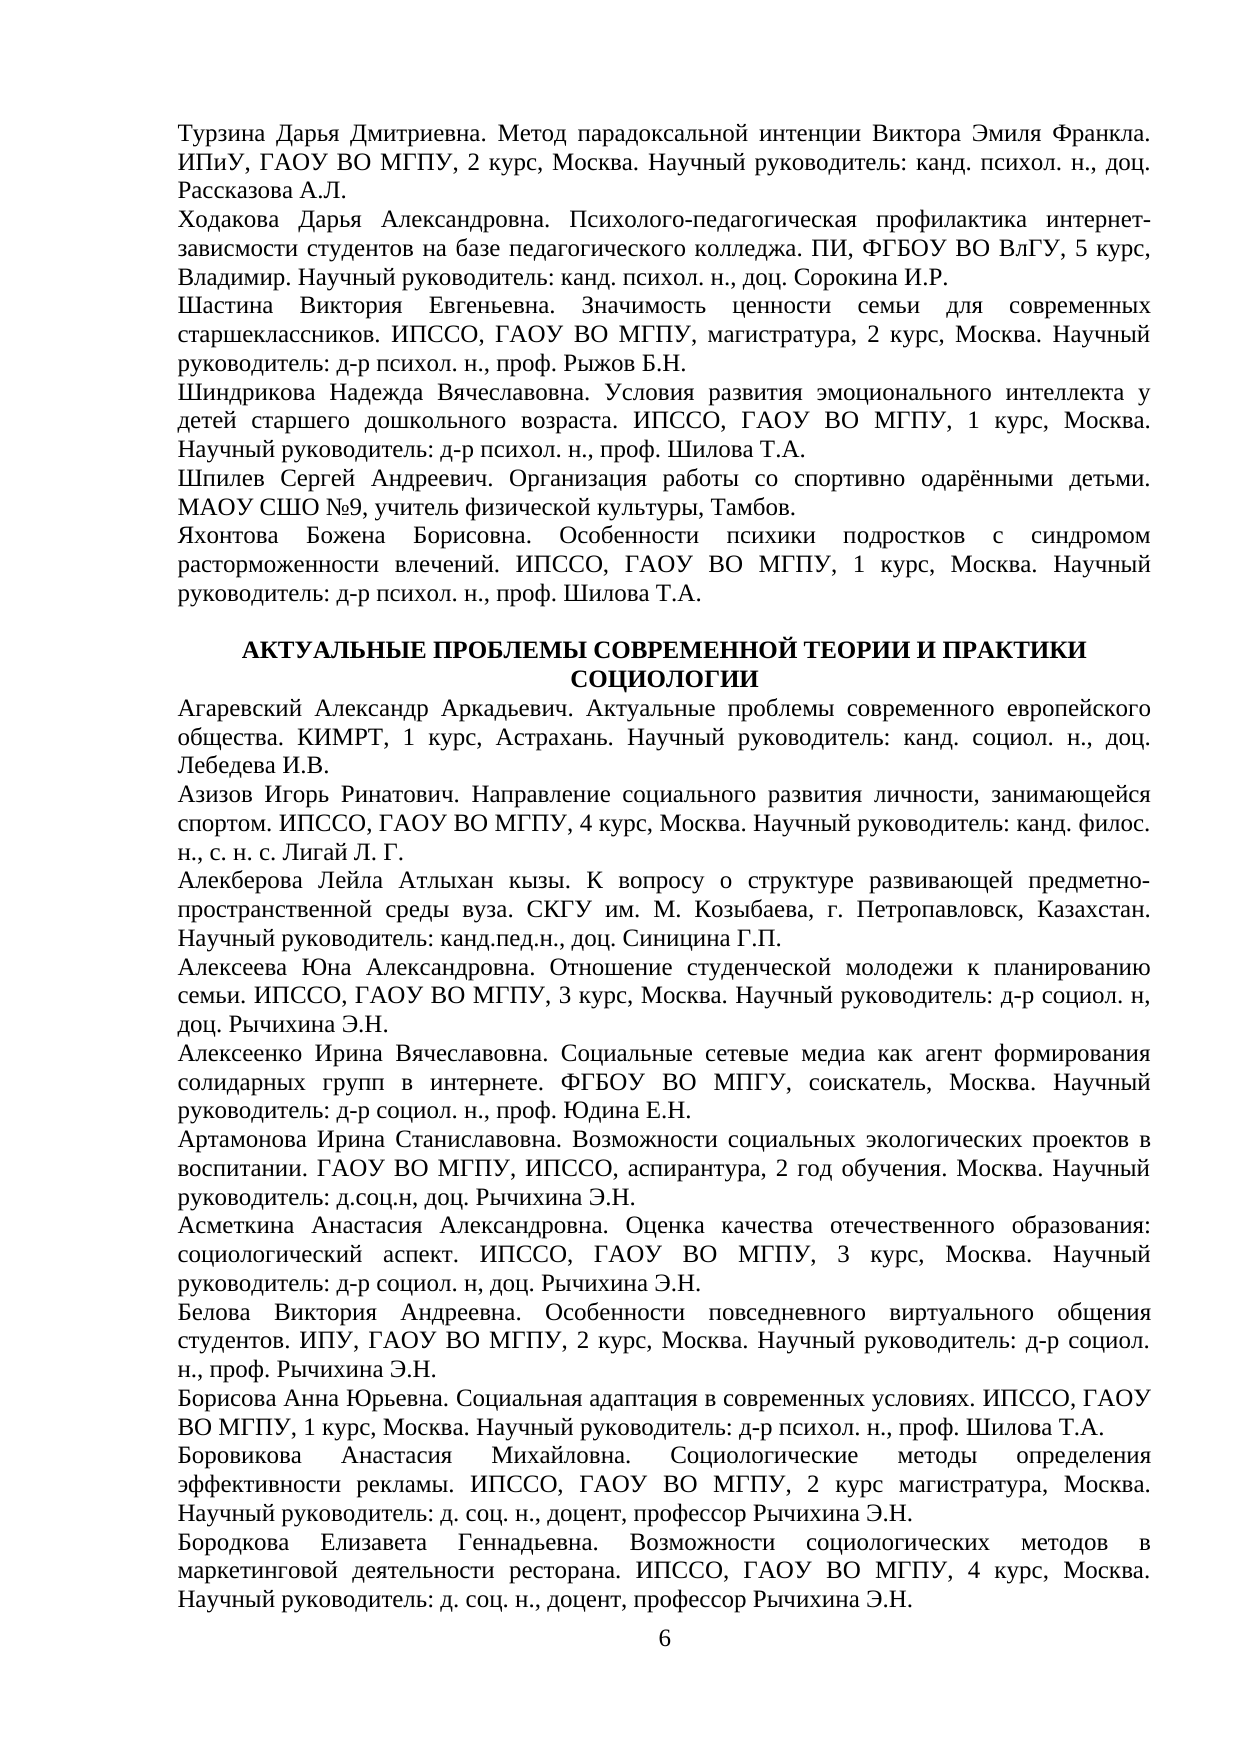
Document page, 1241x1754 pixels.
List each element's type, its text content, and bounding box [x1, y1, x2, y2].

text Шпилев Сергей Андреевич. Организация работы со спортивно одарёнными детьми. МАОУ СШО №9, учитель физической культуры, Тамбов. [177, 463, 1152, 521]
text Азизов Игорь Ринатович. Направление социального развития личности, занимающейся спортом. ИПССО, ГАОУ ВО МГПУ, 4 курс, Москва. Научный руководитель: канд. филос. н., с. н. с. Лигай Л. Г. [177, 779, 1152, 866]
text Алексеенко Ирина Вячеславовна. Социальные сетевые медиа как агент формирования солидарных групп в интернете. ФГБОУ ВО МПГУ, соискатель, Москва. Научный руководитель: д-р социол. н., проф. Юдина Е.Н. [177, 1038, 1152, 1124]
text Белова Виктория Андреевна. Особенности повседневного виртуального общения студентов. ИПУ, ГАОУ ВО МГПУ, 2 курс, Москва. Научный руководитель: д-р социол. н., проф. Рычихина Э.Н. [177, 1297, 1152, 1383]
text Алексеева Юна Александровна. Отношение студенческой молодежи к планированию семьи. ИПССО, ГАОУ ВО МГПУ, 3 курс, Москва. Научный руководитель: д-р социол. н, доц. Рычихина Э.Н. [177, 952, 1152, 1038]
text Яхонтова Божена Борисовна. Особенности психики подростков с синдромом расторможенности влечений. ИПССО, ГАОУ ВО МГПУ, 1 курс, Москва. Научный руководитель: д-р психол. н., проф. Шилова Т.А. [177, 521, 1152, 607]
text Шиндрикова Надежда Вячеславовна. Условия развития эмоционального интеллекта у детей старшего дошкольного возраста. ИПССО, ГАОУ ВО МГПУ, 1 курс, Москва. Научный руководитель: д-р психол. н., проф. Шилова Т.А. [177, 377, 1152, 463]
text Алекберова Лейла Атлыхан кызы. К вопросу о структуре развивающей предметно-пространственной среды вуза. СКГУ им. М. Козыбаева, г. Петропавловск, Казахстан. Научный руководитель: канд.пед.н., доц. Синицина Г.П. [177, 866, 1152, 952]
text Агаревский Александр Аркадьевич. Актуальные проблемы современного европейского общества. КИМРТ, 1 курс, Астрахань. Научный руководитель: канд. социол. н., доц. Лебедева И.В. [177, 693, 1152, 779]
text Боровикова Анастасия Михайловна. Социологические методы определения эффективности рекламы. ИПССО, ГАОУ ВО МГПУ, 2 курс магистратура, Москва. Научный руководитель: д. соц. н., доцент, профессор Рычихина Э.Н. [177, 1441, 1152, 1527]
text Ходакова Дарья Александровна. Психолого-педагогическая профилактика интернет-зависмости студентов на базе педагогического колледжа. ПИ, ФГБОУ ВО ВлГУ, 5 курс, Владимир. Научный руководитель: канд. психол. н., доц. Сорокина И.Р. [177, 204, 1152, 291]
text Бородкова Елизавета Геннадьевна. Возможности социологических методов в маркетинговой деятельности ресторана. ИПССО, ГАОУ ВО МГПУ, 4 курс, Москва. Научный руководитель: д. соц. н., доцент, профессор Рычихина Э.Н. [177, 1527, 1152, 1613]
text АКТУАЛЬНЫЕ ПРОБЛЕМЫ СОВРЕМЕННОЙ ТЕОРИИ И ПРАКТИКИ СОЦИОЛОГИИ [177, 636, 1152, 693]
text Турзина Дарья Дмитриевна. Метод парадоксальной интенции Виктора Эмиля Франкла. ИПиУ, ГАОУ ВО МГПУ, 2 курс, Москва. Научный руководитель: канд. психол. н., доц. Рассказова А.Л. [177, 118, 1152, 204]
text Асметкина Анастасия Александровна. Оценка качества отечественного образования: социологический аспект. ИПССО, ГАОУ ВО МГПУ, 3 курс, Москва. Научный руководитель: д-р социол. н, доц. Рычихина Э.Н. [177, 1211, 1152, 1297]
text Борисова Анна Юрьевна. Социальная адаптация в современных условиях. ИПССО, ГАОУ ВО МГПУ, 1 курс, Москва. Научный руководитель: д-р психол. н., проф. Шилова Т.А. [177, 1383, 1152, 1441]
text Артамонова Ирина Станиславовна. Возможности социальных экологических проектов в воспитании. ГАОУ ВО МГПУ, ИПССО, аспирантура, 2 год обучения. Москва. Научный руководитель: д.соц.н, доц. Рычихина Э.Н. [177, 1124, 1152, 1211]
text Шастина Виктория Евгеньевна. Значимость ценности семьи для современных старшеклассников. ИПССО, ГАОУ ВО МГПУ, магистратура, 2 курс, Москва. Научный руководитель: д-р психол. н., проф. Рыжов Б.Н. [177, 291, 1152, 377]
